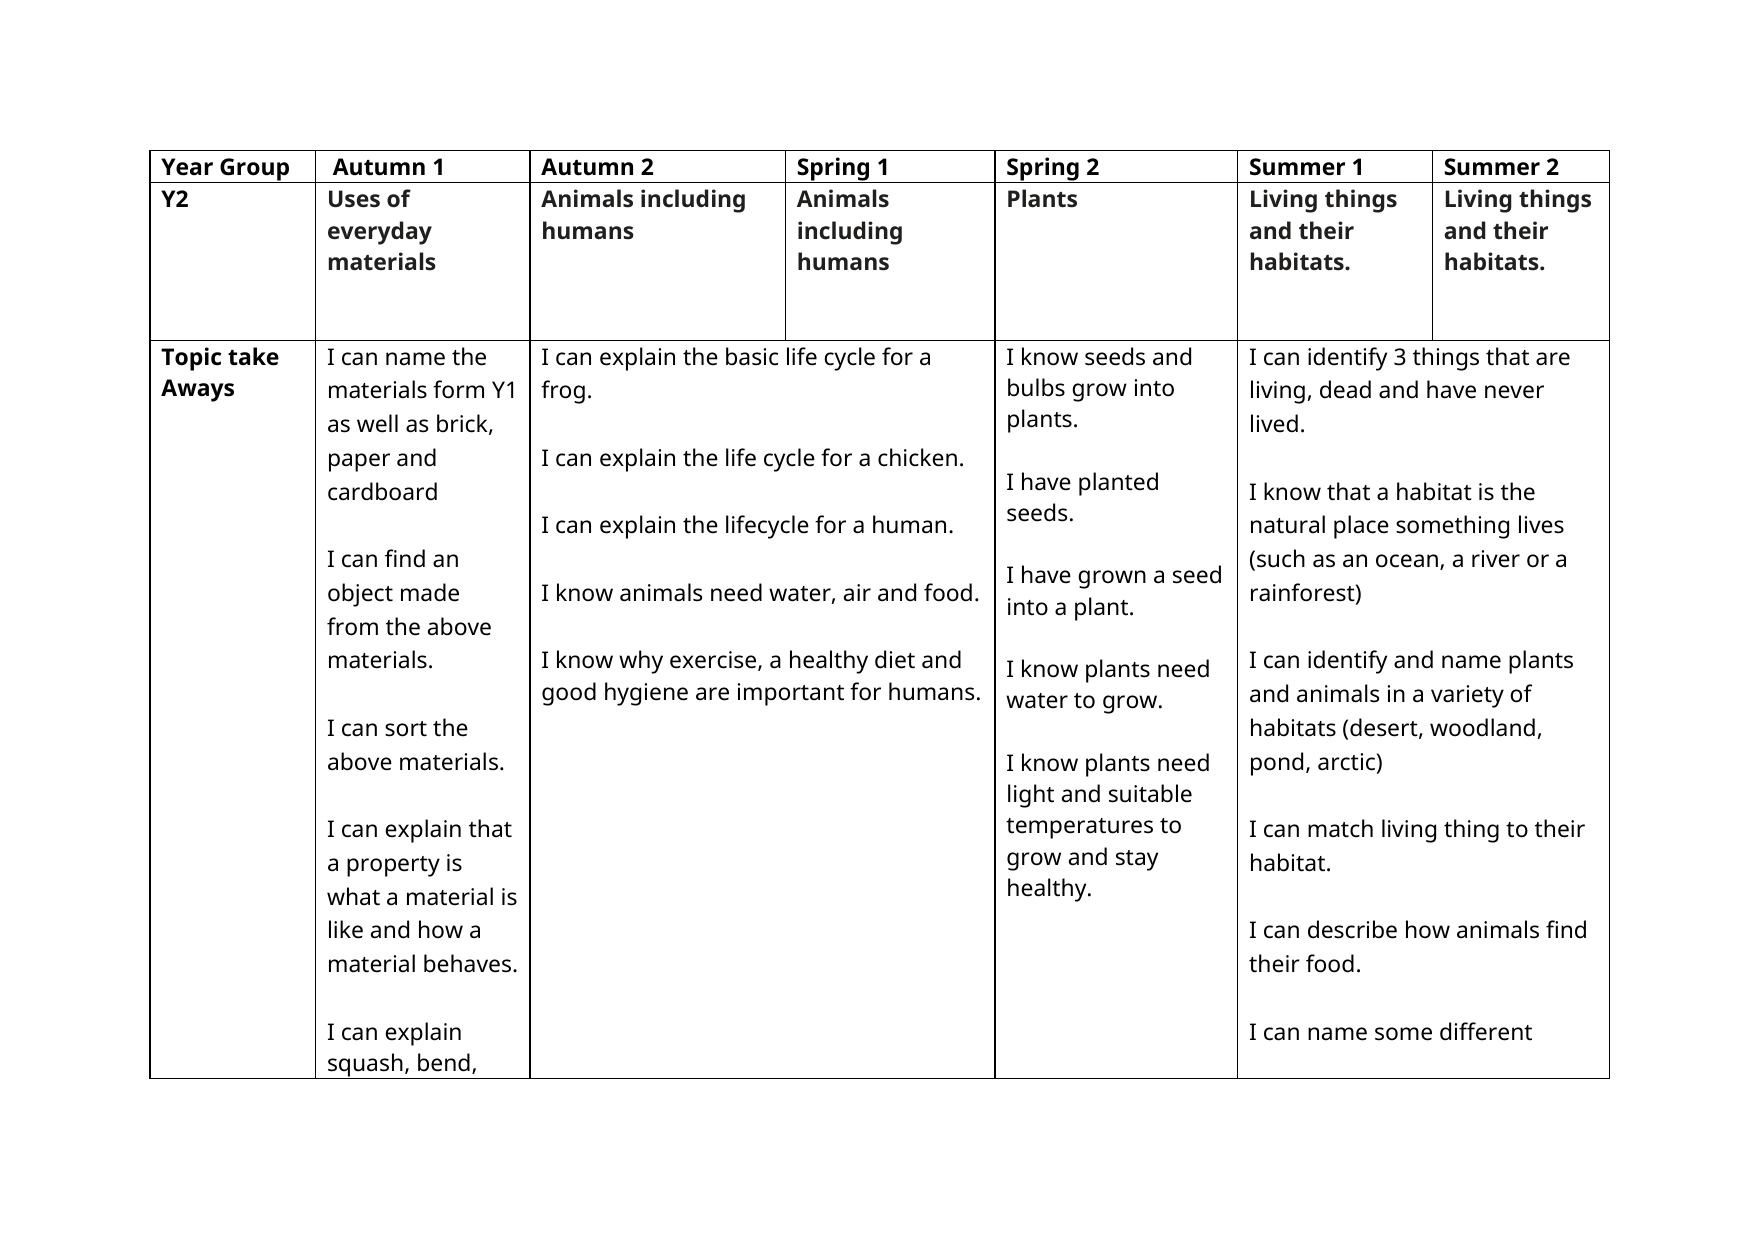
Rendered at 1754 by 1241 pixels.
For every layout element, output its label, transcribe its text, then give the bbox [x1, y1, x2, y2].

table_cell Living things and their habitats. [1238, 183, 1432, 339]
table_cell Uses of everyday materials [316, 183, 529, 339]
table_header Summer 2 [1433, 151, 1609, 182]
table_cell Living things and their habitats. [1433, 183, 1609, 339]
table_cell Animals including humans [786, 183, 994, 339]
table_header Summer 1 [1238, 151, 1432, 182]
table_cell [531, 341, 994, 1078]
table_cell Y2 [151, 183, 315, 339]
table_cell Plants [996, 183, 1237, 339]
table_header Spring 1 [786, 151, 994, 182]
table_header Spring 2 [996, 151, 1237, 182]
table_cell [316, 341, 529, 1078]
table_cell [1238, 341, 1609, 1078]
table_header Autumn 1 [316, 151, 529, 182]
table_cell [996, 341, 1237, 1078]
table_cell Topic take Aways [151, 341, 315, 1078]
table_header Year Group [151, 151, 315, 182]
table_header Autumn 2 [531, 151, 785, 182]
table_cell Animals including humans [531, 183, 785, 339]
